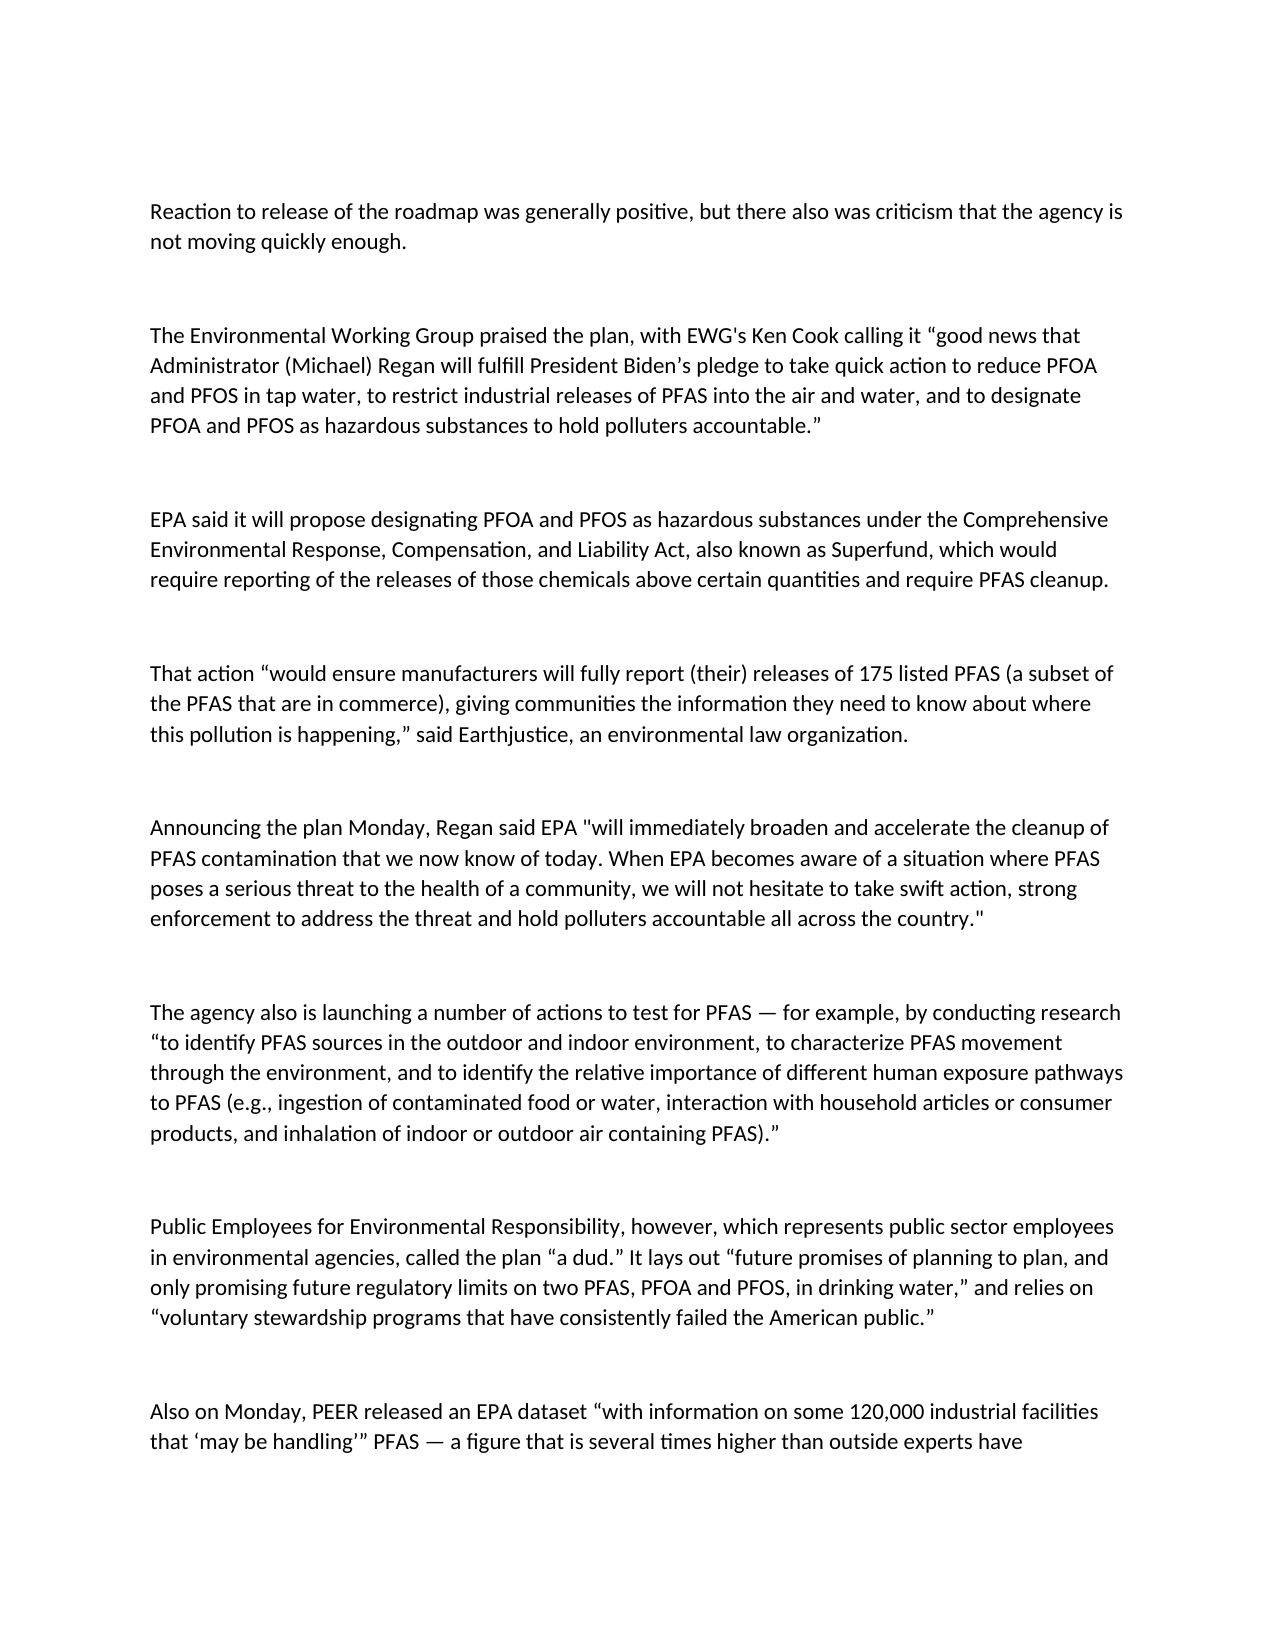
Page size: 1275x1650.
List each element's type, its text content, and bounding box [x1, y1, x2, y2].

text That action “would ensure manufacturers will fully report (their) releases of 175 listed PFAS (a subset of the PFAS that are in commerce), giving communities the information they need to know about where this pollution is happening,” said Earthjustice, an environmental law organization. [150, 659, 1125, 748]
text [150, 1397, 1125, 1455]
text The agency also is launching a number of actions to test for PFAS — for example, by conducting research “to identify PFAS sources in the outdoor and indoor environment, to characterize PFAS movement through the environment, and to identify the relative importance of different human exposure pathways to PFAS (e.g., ingestion of contaminated food or water, interaction with household articles or consumer products, and inhalation of indoor or outdoor air containing PFAS).” [150, 998, 1125, 1147]
text The Environmental Working Group praised the plan, with EWG's Ken Cook calling it “good news that Administrator (Michael) Regan will fulfill President Biden’s pledge to take quick action to reduce PFOA and PFOS in tap water, to restrict industrial releases of PFAS into the air and water, and to designate PFOA and PFOS as hazardous substances to hold polluters accountable.” [150, 321, 1125, 439]
text EPA said it will propose designating PFOA and PFOS as hazardous substances under the Comprehensive Environmental Response, Compensation, and Liability Act, also known as Superfund, which would require reporting of the releases of those chemicals above certain quantities and require PFAS cleanup. [150, 505, 1125, 594]
text Public Employees for Environmental Responsibility, however, which represents public sector employees in environmental agencies, called the plan “a dud.” It lays out “future promises of planning to plan, and only promising future regulatory limits on two PFAS, PFOA and PFOS, in drinking water,” and relies on “voluntary stewardship programs that have consistently failed the American public.” [150, 1212, 1125, 1331]
text Announcing the plan Monday, Regan said EPA "will immediately broaden and accelerate the cleanup of PFAS contamination that we now know of today. When EPA becomes aware of a situation where PFAS poses a serious threat to the health of a community, we will not hesitate to take swift action, strong enforcement to address the threat and hold polluters accountable all across the country." [150, 813, 1125, 932]
text Reaction to release of the roadmap was generally positive, but there also was criticism that the agency is not moving quickly enough. [150, 197, 1125, 255]
